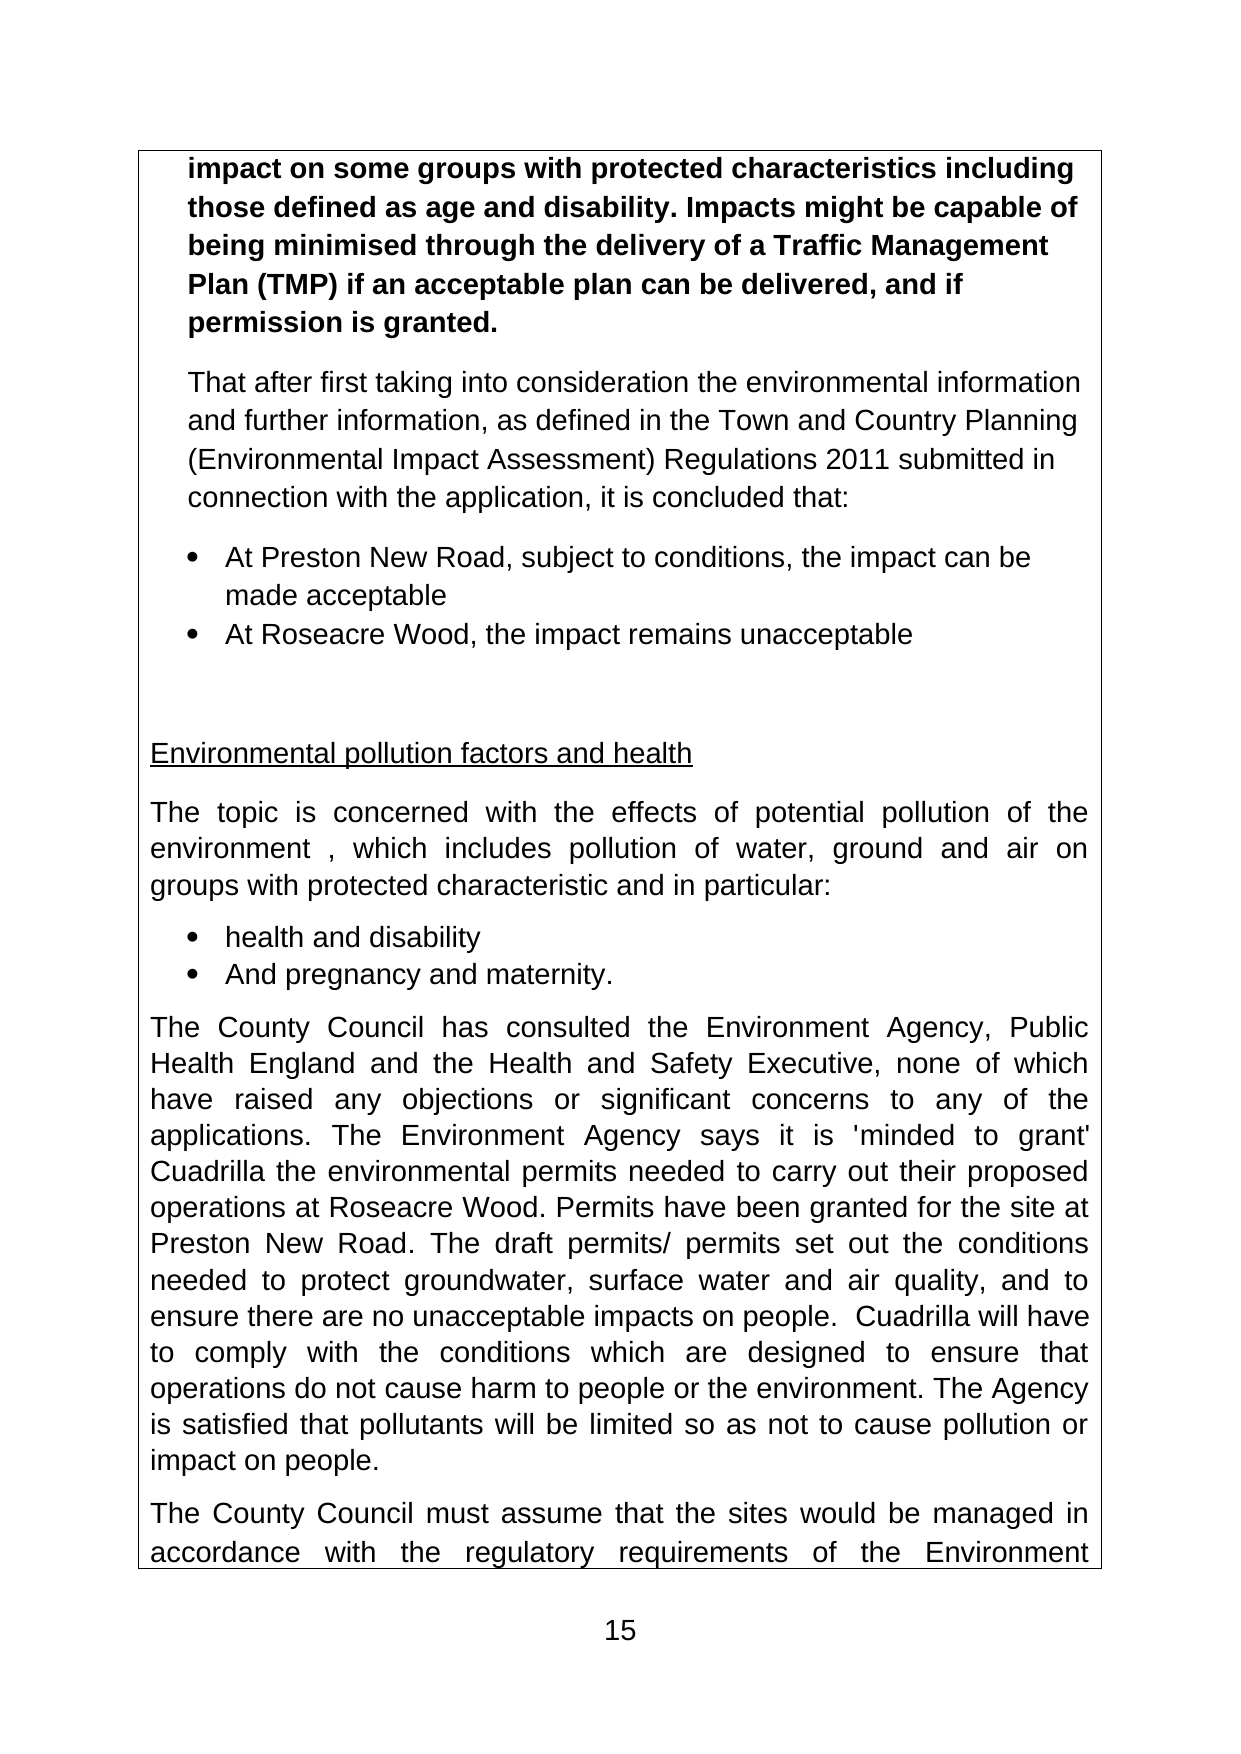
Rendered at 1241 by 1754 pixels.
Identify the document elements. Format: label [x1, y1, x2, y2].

table_header [139, 151, 1101, 1568]
